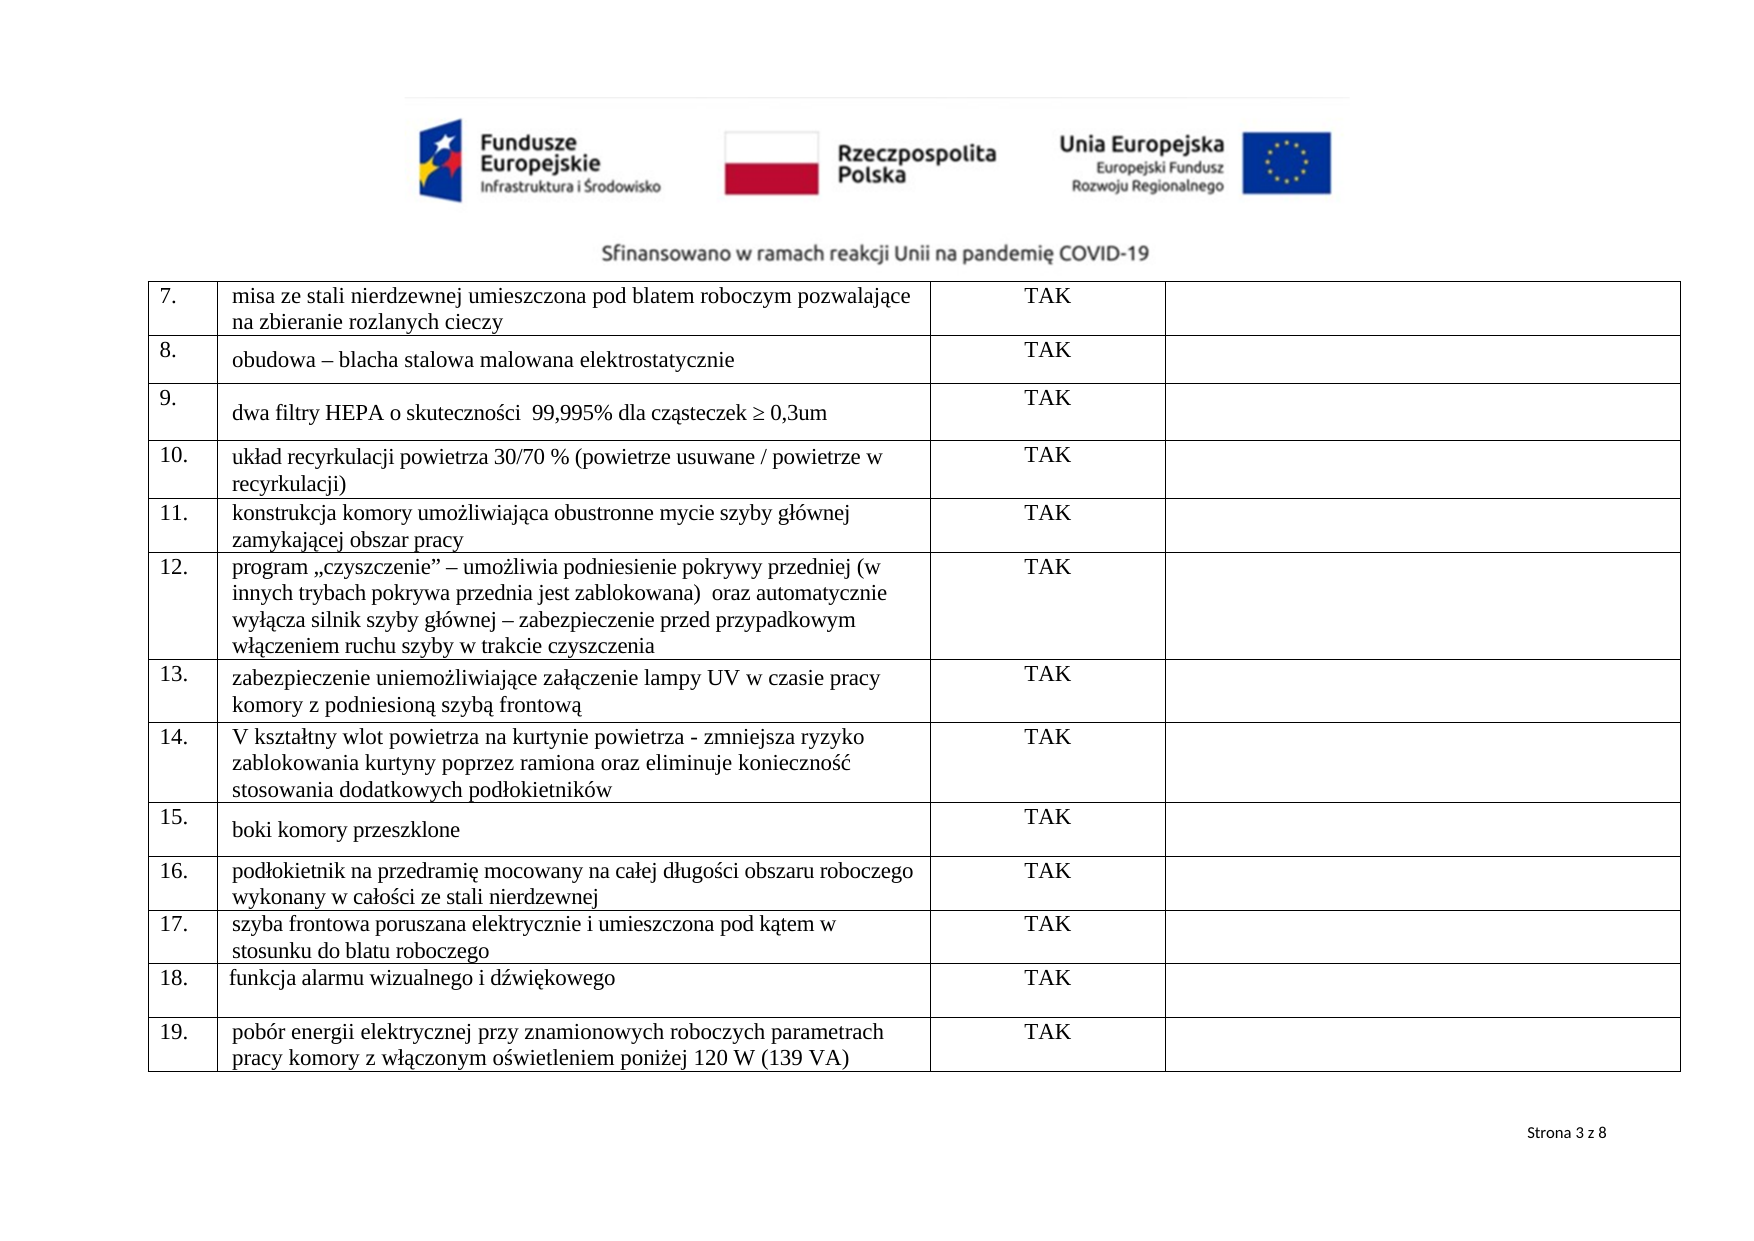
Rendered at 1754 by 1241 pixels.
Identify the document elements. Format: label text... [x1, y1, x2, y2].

table_cell [149, 441, 217, 498]
table_cell [1166, 964, 1680, 1017]
table_cell [149, 964, 217, 1017]
table_cell obudowa – blacha stalowa malowana elektrostatycznie [218, 336, 930, 383]
table_cell szyba frontowa poruszana elektrycznie i umieszczona pod kątem w stosunku do blatu roboczego [218, 911, 930, 963]
table_cell boki komory przeszklone [218, 803, 930, 856]
table_cell [1166, 1018, 1680, 1071]
table_cell TAK [931, 384, 1165, 440]
picture [404, 97, 1350, 281]
table_cell [149, 660, 217, 722]
table_cell dwa filtry HEPA o skuteczności 99,995% dla cząsteczek ≥ 0,3um [218, 384, 930, 440]
table_cell [1166, 282, 1680, 334]
table_cell [149, 282, 217, 334]
table_cell V kształtny wlot powietrza na kurtynie powietrza - zmniejsza ryzyko zablokowania kurtyny poprzez ramiona oraz eliminuje konieczność stosowania dodatkowych podłokietników [218, 723, 930, 802]
table_cell [149, 911, 217, 963]
table_cell program „czyszczenie” – umożliwia podniesienie pokrywy przedniej (w innych trybach pokrywa przednia jest zablokowana) oraz automatycznie wyłącza silnik szyby głównej – zabezpieczenie przed przypadkowym włączeniem ruchu szyby w trakcie czyszczenia [218, 553, 930, 658]
table_cell [149, 499, 217, 552]
table_cell TAK [931, 499, 1165, 552]
table_cell zabezpieczenie uniemożliwiające załączenie lampy UV w czasie pracy komory z podniesioną szybą frontową [218, 660, 930, 722]
table_cell TAK [931, 857, 1165, 909]
table_cell [149, 384, 217, 440]
table_cell [1166, 911, 1680, 963]
table_cell [149, 336, 217, 383]
table_cell TAK [931, 336, 1165, 383]
table_cell TAK [931, 1018, 1165, 1071]
table_cell [1166, 441, 1680, 498]
table_cell TAK [931, 660, 1165, 722]
table_cell [1166, 857, 1680, 909]
table_cell TAK [931, 553, 1165, 658]
table_cell pobór energii elektrycznej przy znamionowych roboczych parametrach pracy komory z włączonym oświetleniem poniżej 120 W (139 VA) [218, 1018, 930, 1071]
table_cell TAK [931, 911, 1165, 963]
table_cell TAK [931, 723, 1165, 802]
table_cell TAK [931, 282, 1165, 334]
table_cell misa ze stali nierdzewnej umieszczona pod blatem roboczym pozwalające na zbieranie rozlanych cieczy [218, 282, 930, 334]
table_cell [149, 803, 217, 856]
table_cell [1166, 499, 1680, 552]
table_cell TAK [931, 441, 1165, 498]
table_cell [1166, 336, 1680, 383]
table_cell [149, 857, 217, 909]
table_cell konstrukcja komory umożliwiająca obustronne mycie szyby głównej zamykającej obszar pracy [218, 499, 930, 552]
table_cell podłokietnik na przedramię mocowany na całej długości obszaru roboczego wykonany w całości ze stali nierdzewnej [218, 857, 930, 909]
table_cell [1166, 803, 1680, 856]
table_cell [1166, 723, 1680, 802]
table_cell układ recyrkulacji powietrza 30/70 % (powietrze usuwane / powietrze w recyrkulacji) [218, 441, 930, 498]
table_cell funkcja alarmu wizualnego i dźwiękowego [218, 964, 930, 1017]
table_cell [149, 553, 217, 658]
table_cell [149, 723, 217, 802]
table_cell [149, 1018, 217, 1071]
table_cell TAK [931, 803, 1165, 856]
table_cell [1166, 384, 1680, 440]
table_cell [1166, 553, 1680, 658]
table_cell TAK [931, 964, 1165, 1017]
table_cell [1166, 660, 1680, 722]
